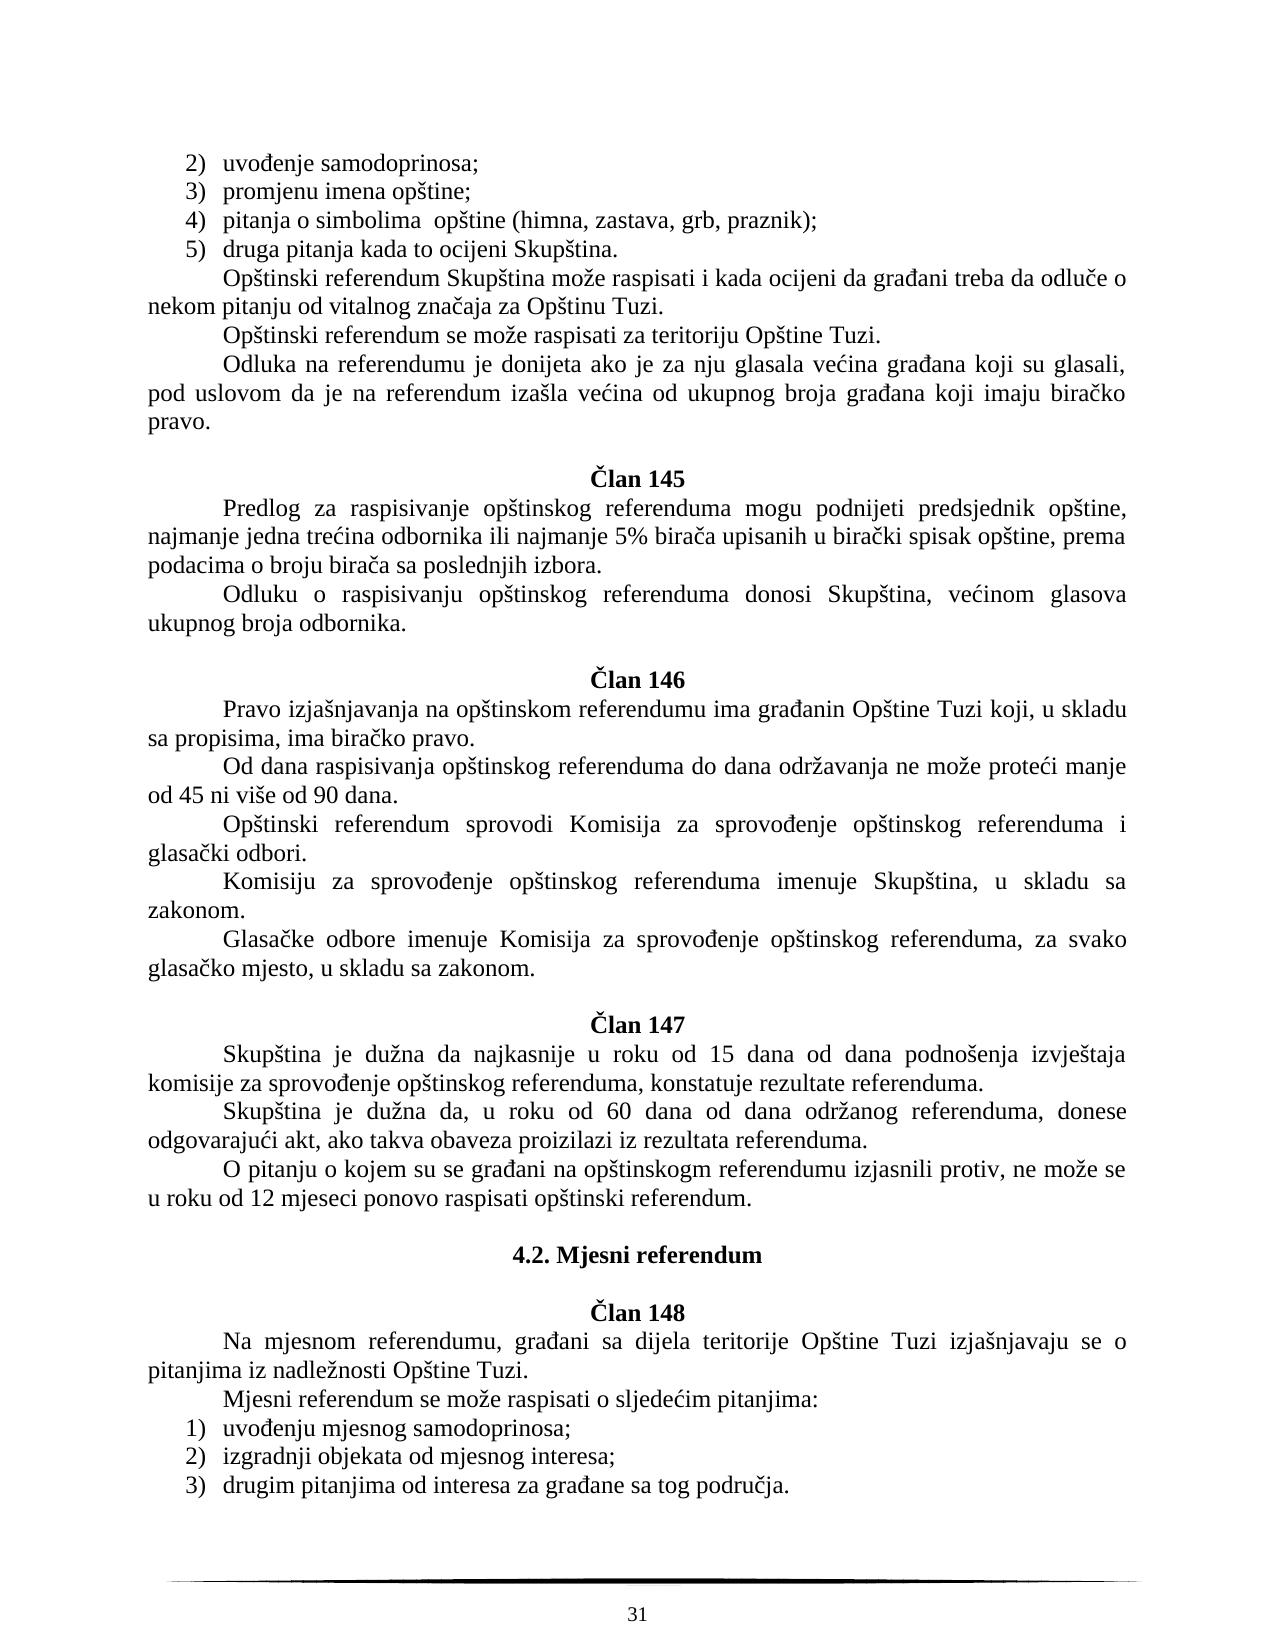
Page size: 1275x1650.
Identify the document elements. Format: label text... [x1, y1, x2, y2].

text Glasačke odbore imenuje Komisija za sprovođenje opštinskog referenduma, za svako glasačko mjesto, u skladu sa zakonom. [148, 924, 1127, 981]
text Pravo izjašnjavanja na opštinskom referendumu ima građanin Opštine Tuzi koji, u skladu sa propisima, ima biračko pravo. [148, 694, 1127, 751]
list druga pitanja kada to ocijeni Skupština. [185, 234, 1127, 263]
text Opštinski referendum sprovodi Komisija za sprovođenje opštinskog referenduma i glasački odbori. [148, 809, 1127, 866]
text Opštinski referendum se može raspisati za teritoriju Opštine Tuzi. [148, 320, 1127, 349]
text O pitanju o kojem su se građani na opštinskogm referendumu izjasnili protiv, ne može se u roku od 12 mjeseci ponovo raspisati opštinski referendum. [148, 1154, 1127, 1211]
text 4.2. Mjesni referendum [148, 1240, 1127, 1269]
text Član 145 [148, 464, 1127, 493]
text Opštinski referendum Skupština može raspisati i kada ocijeni da građani treba da odluče o nekom pitanju od vitalnog značaja za Opštinu Tuzi. [148, 263, 1127, 320]
list uvođenje samodoprinosa; [185, 148, 1127, 176]
list drugim pitanjima od interesa za građane sa tog područja. [185, 1470, 1127, 1499]
text Odluku o raspisivanju opštinskog referenduma donosi Skupština, većinom glasova ukupnog broja odbornika. [148, 579, 1127, 636]
text Skupština je dužna da najkasnije u roku od 15 dana od dana podnošenja izvještaja komisije za sprovođenje opštinskog referenduma, konstatuje rezultate referenduma. [148, 1039, 1127, 1096]
text Komisiju za sprovođenje opštinskog referenduma imenuje Skupština, u skladu sa zakonom. [148, 866, 1127, 924]
list promjenu imena opštine; [185, 176, 1127, 205]
text Na mjesnom referendumu, građani sa dijela teritorije Opštine Tuzi izjašnjavaju se o pitanjima iz nadležnosti Opštine Tuzi. [148, 1326, 1127, 1384]
text Od dana raspisivanja opštinskog referenduma do dana održavanja ne može proteći manje od 45 ni više od 90 dana. [148, 751, 1127, 809]
text Mjesni referendum se može raspisati o sljedećim pitanjima: [148, 1384, 1127, 1413]
text Član 147 [148, 1010, 1127, 1039]
text Predlog za raspisivanje opštinskog referenduma mogu podnijeti predsjednik opštine, najmanje jedna trećina odbornika ili najmanje 5% birača upisanih u birački spisak opštine, prema podacima o broju birača sa poslednjih izbora. [148, 493, 1127, 579]
text Odluka na referendumu je donijeta ako je za nju glasala većina građana koji su glasali, pod uslovom da je na referendum izašla većina od ukupnog broja građana koji imaju biračko pravo. [148, 349, 1127, 435]
text Član 146 [148, 665, 1127, 694]
picture [166, 1577, 1142, 1586]
list pitanja o simbolima opštine (himna, zastava, grb, praznik); [185, 205, 1127, 234]
list uvođenju mjesnog samodoprinosa; [185, 1413, 1127, 1441]
text Skupština je dužna da, u roku od 60 dana od dana održanog referenduma, donese odgovarajući akt, ako takva obaveza proizilazi iz rezultata referenduma. [148, 1096, 1127, 1154]
list izgradnji objekata od mjesnog interesa; [185, 1441, 1127, 1470]
text Član 148 [148, 1298, 1127, 1326]
